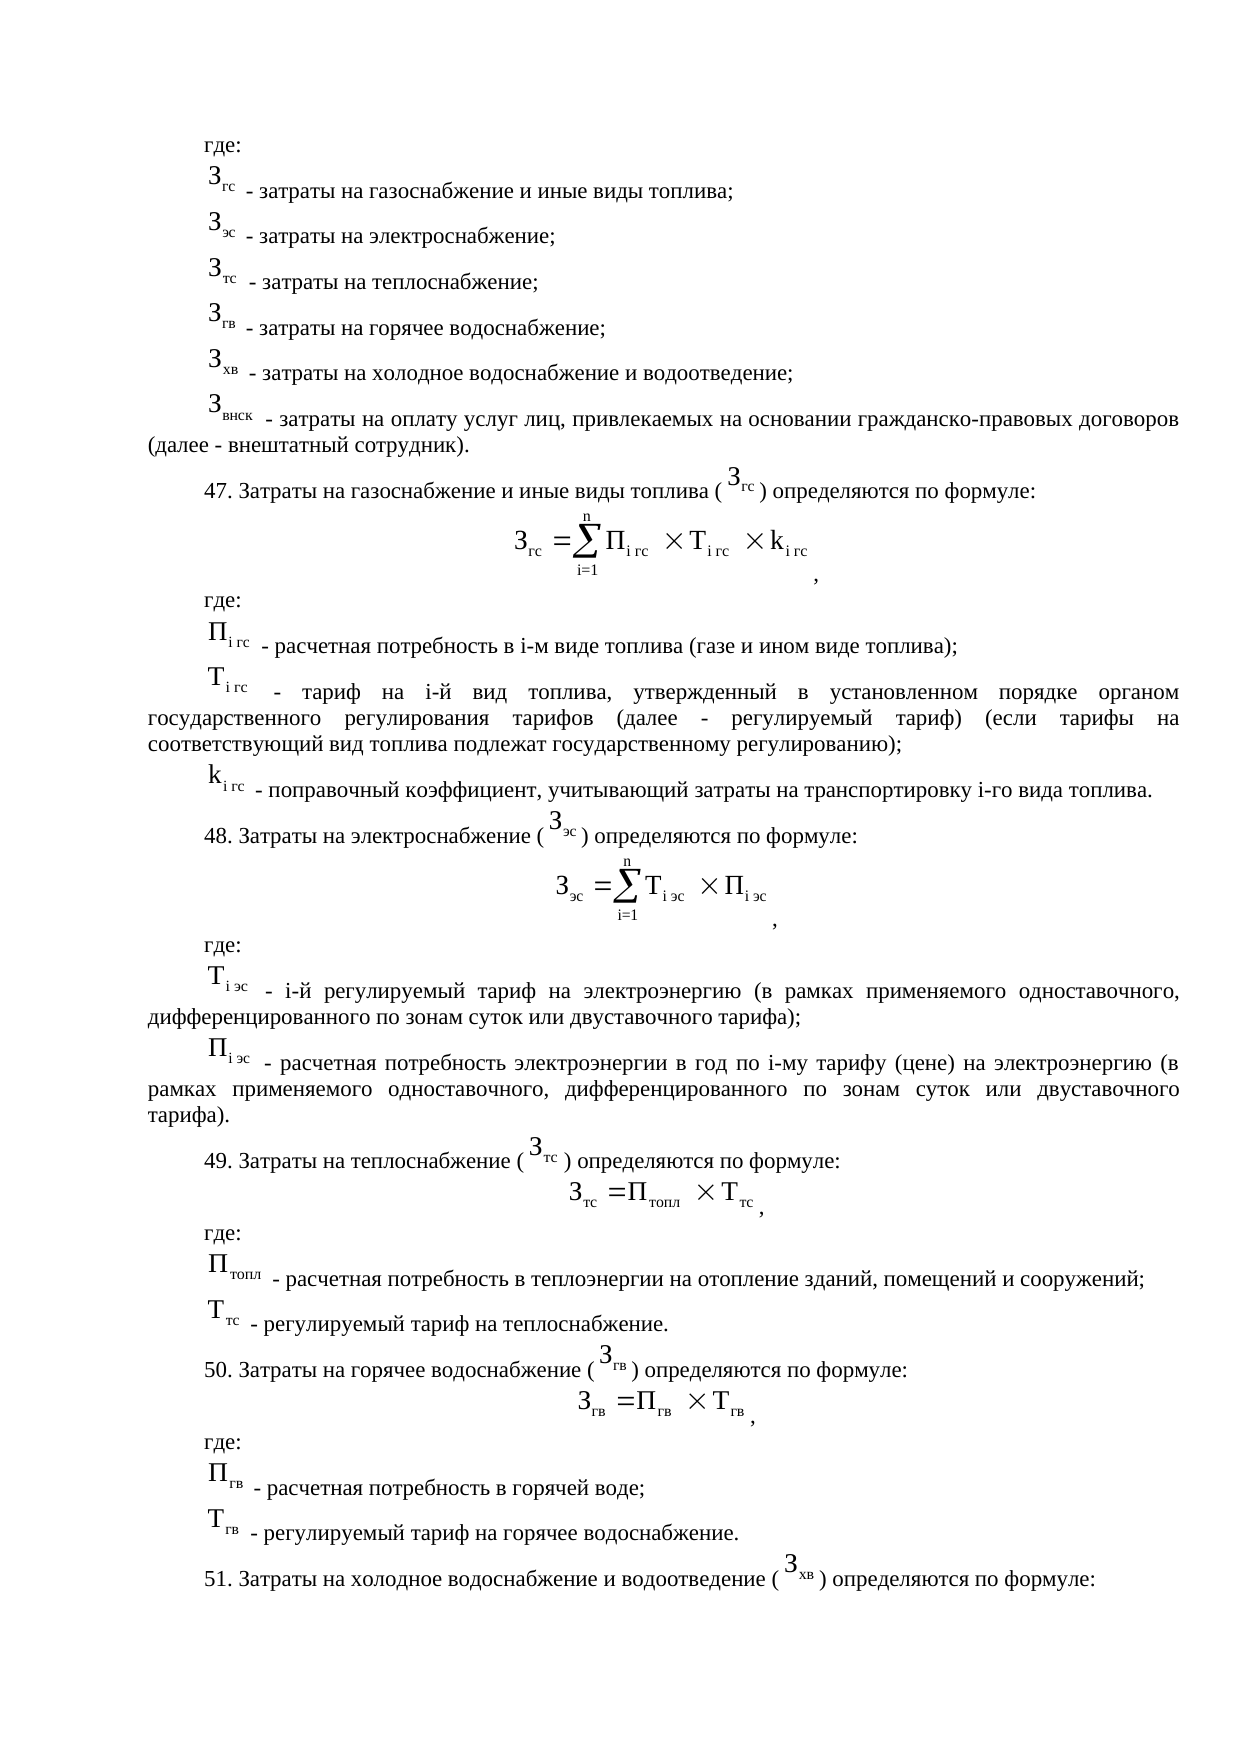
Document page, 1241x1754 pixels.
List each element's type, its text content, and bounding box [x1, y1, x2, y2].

text - расчетная потребность в горячей воде; [148, 1454, 1181, 1500]
text где: [148, 931, 1181, 958]
text , [148, 1382, 1181, 1428]
text - тариф на i-й вид топлива, утвержденный в установленном порядке органом государственного регулирования тарифов (далее - регулируемый тариф) (если тарифы на соответствующий вид топлива подлежат государственному регулированию); [148, 658, 1181, 757]
text 50. Затраты на горячее водоснабжение () определяются по формуле: [148, 1337, 1181, 1382]
text - затраты на горячее водоснабжение; [148, 294, 1181, 340]
text , [148, 848, 1181, 931]
text - i-й регулируемый тариф на электроэнергию (в рамках применяемого одноставочного, дифференцированного по зонам суток или двуставочного тарифа); [148, 958, 1181, 1029]
text 47. Затраты на газоснабжение и иные виды топлива () определяются по формуле: [148, 458, 1181, 503]
text - регулируемый тариф на горячее водоснабжение. [148, 1500, 1181, 1546]
text , [148, 503, 1181, 587]
text - поправочный коэффициент, учитывающий затраты на транспортировку i-го вида топлива. [148, 757, 1181, 802]
text - расчетная потребность электроэнергии в год по i-му тарифу (цене) на электроэнергию (в рамках применяемого одноставочного, дифференцированного по зонам суток или двуставочного тарифа). [148, 1029, 1181, 1128]
text - затраты на электроснабжение; [148, 203, 1181, 249]
text - затраты на холодное водоснабжение и водоотведение; [148, 340, 1181, 386]
text - регулируемый тариф на теплоснабжение. [148, 1291, 1181, 1337]
text где: [148, 587, 1181, 613]
text , [148, 1173, 1181, 1219]
text где: [148, 1428, 1181, 1454]
text - расчетная потребность в теплоэнергии на отопление зданий, помещений и сооружений; [148, 1246, 1181, 1291]
text - затраты на оплату услуг лиц, привлекаемых на основании гражданско-правовых договоров (далее - внештатный сотрудник). [148, 386, 1181, 458]
text - расчетная потребность в i-м виде топлива (газе и ином виде топлива); [148, 613, 1181, 658]
text - затраты на теплоснабжение; [148, 249, 1181, 294]
text 49. Затраты на теплоснабжение () определяются по формуле: [148, 1128, 1181, 1173]
text 51. Затраты на холодное водоснабжение и водоотведение () определяются по формуле: [148, 1546, 1181, 1591]
text 48. Затраты на электроснабжение () определяются по формуле: [148, 802, 1181, 848]
text - затраты на газоснабжение и иные виды топлива; [148, 158, 1181, 203]
text где: [148, 131, 1181, 158]
text где: [148, 1219, 1181, 1246]
